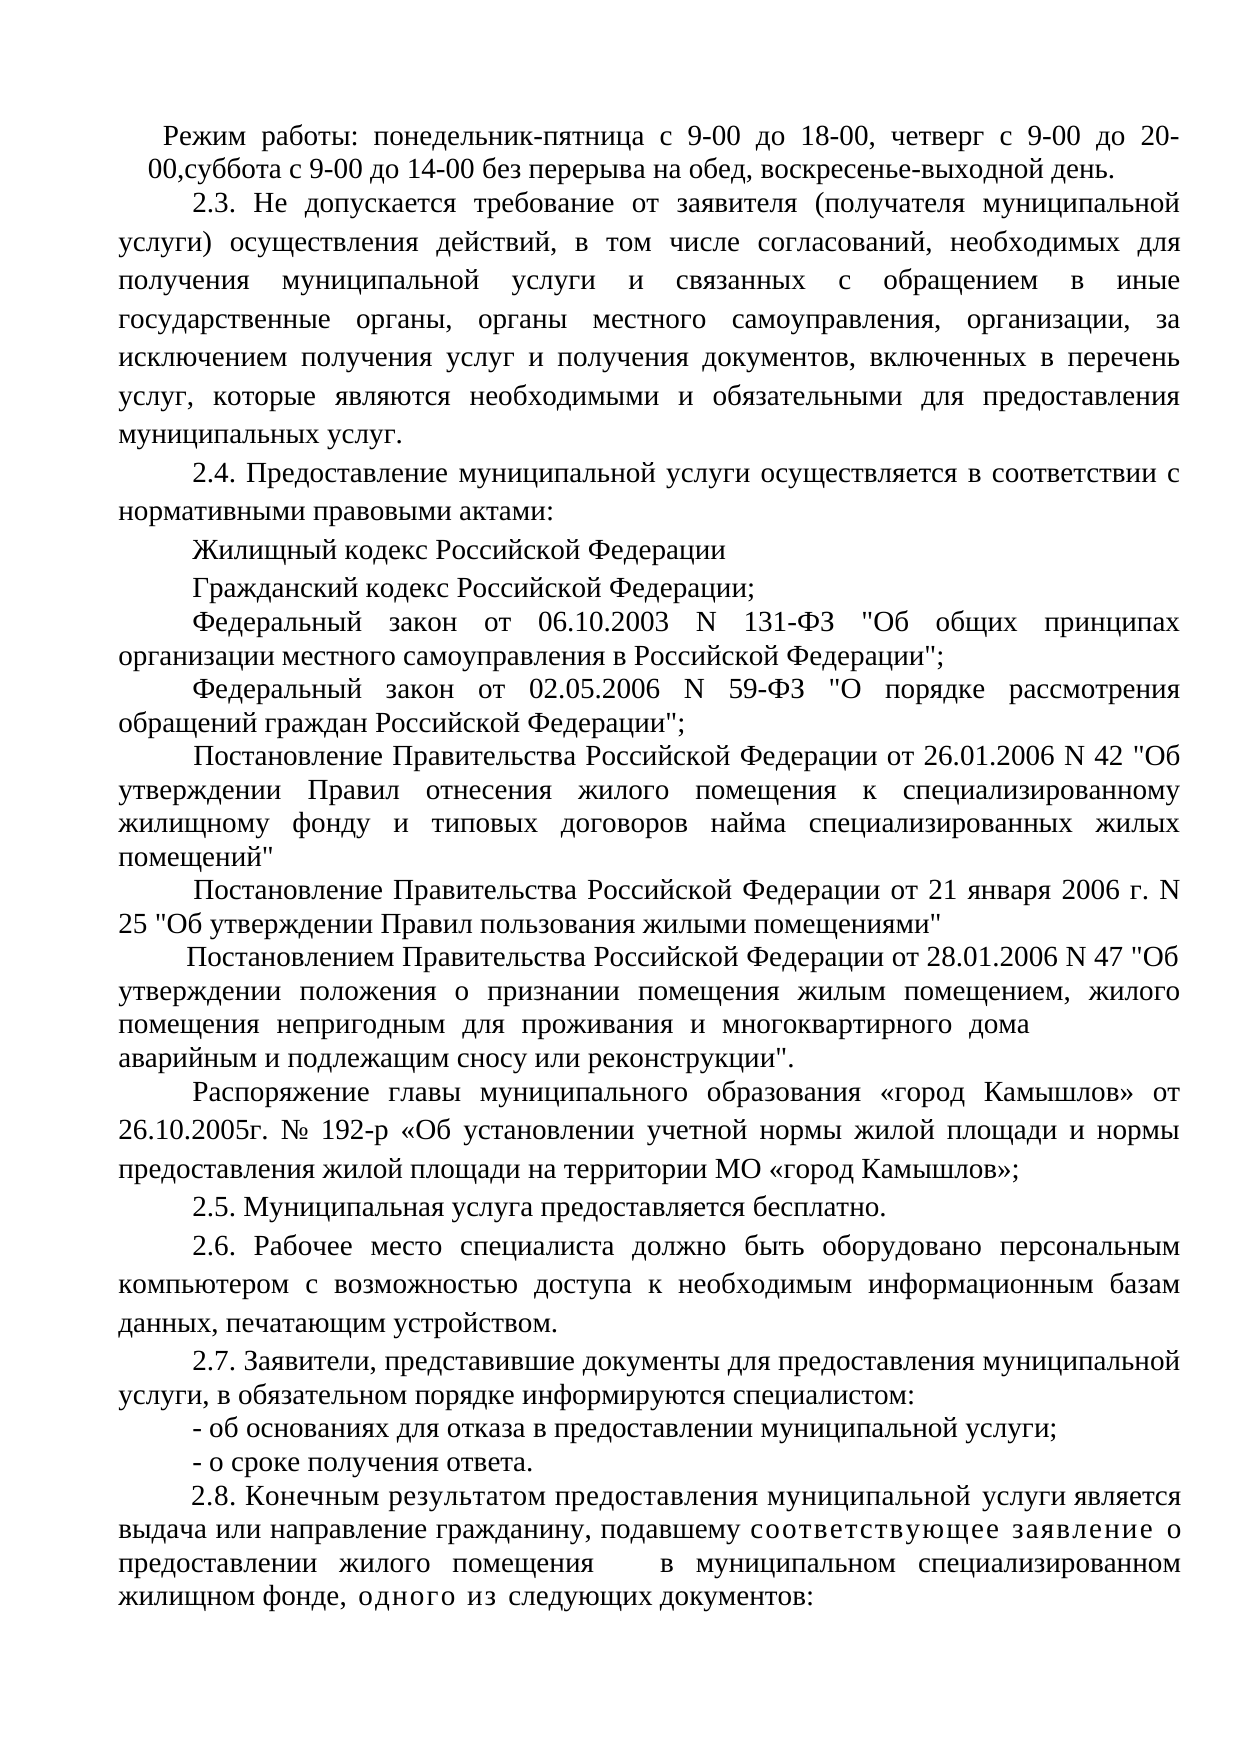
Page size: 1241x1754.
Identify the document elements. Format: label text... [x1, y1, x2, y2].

text Постановление Правительства Российской Федерации от 21 января 2006 г. N 25 "Об утверждении Правил пользования жилыми помещениями" [118, 872, 1181, 939]
text 2.5. Муниципальная услуга предоставляется бесплатно. [118, 1189, 1181, 1223]
text Распоряжение главы муниципального образования «город Камышлов» от 26.10.2005г. № 192-р «Об установлении учетной нормы жилой площади и нормы предоставления жилой площади на территории МО «город Камышлов»; [118, 1074, 1181, 1184]
text Жилищный кодекс Российской Федерации [118, 532, 1181, 566]
text 2.3. Не допускается требование от заявителя (получателя муниципальной услуги) осуществления действий, в том числе согласований, необходимых для получения муниципальной услуги и связанных с обращением в иные государственные органы, органы местного самоуправления, организации, за исключением получения услуг и получения документов, включенных в перечень услуг, которые являются необходимыми и обязательными для предоставления муниципальных услуг. [118, 185, 1181, 450]
text 2.8. Конечным результатом предоставления муниципальной услуги является выдача или направление гражданину, подавшему соответствующее заявление о предоставлении жилого помещения в муниципальном специализированном жилищном фонде, одного из следующих документов: [118, 1478, 1181, 1612]
text Режим работы: понедельник-пятница с 9-00 до 18-00, четверг с 9-00 до 20-00,суббота с 9-00 до 14-00 без перерыва на обед, воскресенье-выходной день. [148, 118, 1181, 185]
text - об основаниях для отказа в предоставлении муниципальной услуги; [118, 1411, 1181, 1444]
text Гражданский кодекс Российской Федерации; [118, 571, 1181, 604]
text Постановлением Правительства Российской Федерации от 28.01.2006 N 47 "Об утверждении положения о признании помещения жилым помещением, жилого помещения непригодным для проживания и многоквартирного дома аварийным и подлежащим сносу или реконструкции". [118, 939, 1181, 1074]
text 2.6. Рабочее место специалиста должно быть оборудовано персональным компьютером с возможностью доступа к необходимым информационным базам данных, печатающим устройством. [118, 1228, 1181, 1338]
text Федеральный закон от 06.10.2003 N 131-ФЗ "Об общих принципах организации местного самоуправления в Российской Федерации"; [118, 604, 1181, 671]
text 2.4. Предоставление муниципальной услуги осуществляется в соответствии с нормативными правовыми актами: [118, 455, 1181, 527]
text 2.7. Заявители, представившие документы для предоставления муниципальной услуги, в обязательном порядке информируются специалистом: [118, 1343, 1181, 1411]
text Федеральный закон от 02.05.2006 N 59-ФЗ "О порядке рассмотрения обращений граждан Российской Федерации"; [118, 671, 1181, 738]
text - о сроке получения ответа. [118, 1444, 1181, 1478]
text Постановление Правительства Российской Федерации от 26.01.2006 N 42 "Об утверждении Правил отнесения жилого помещения к специализированному жилищному фонду и типовых договоров найма специализированных жилых помещений" [118, 738, 1181, 872]
